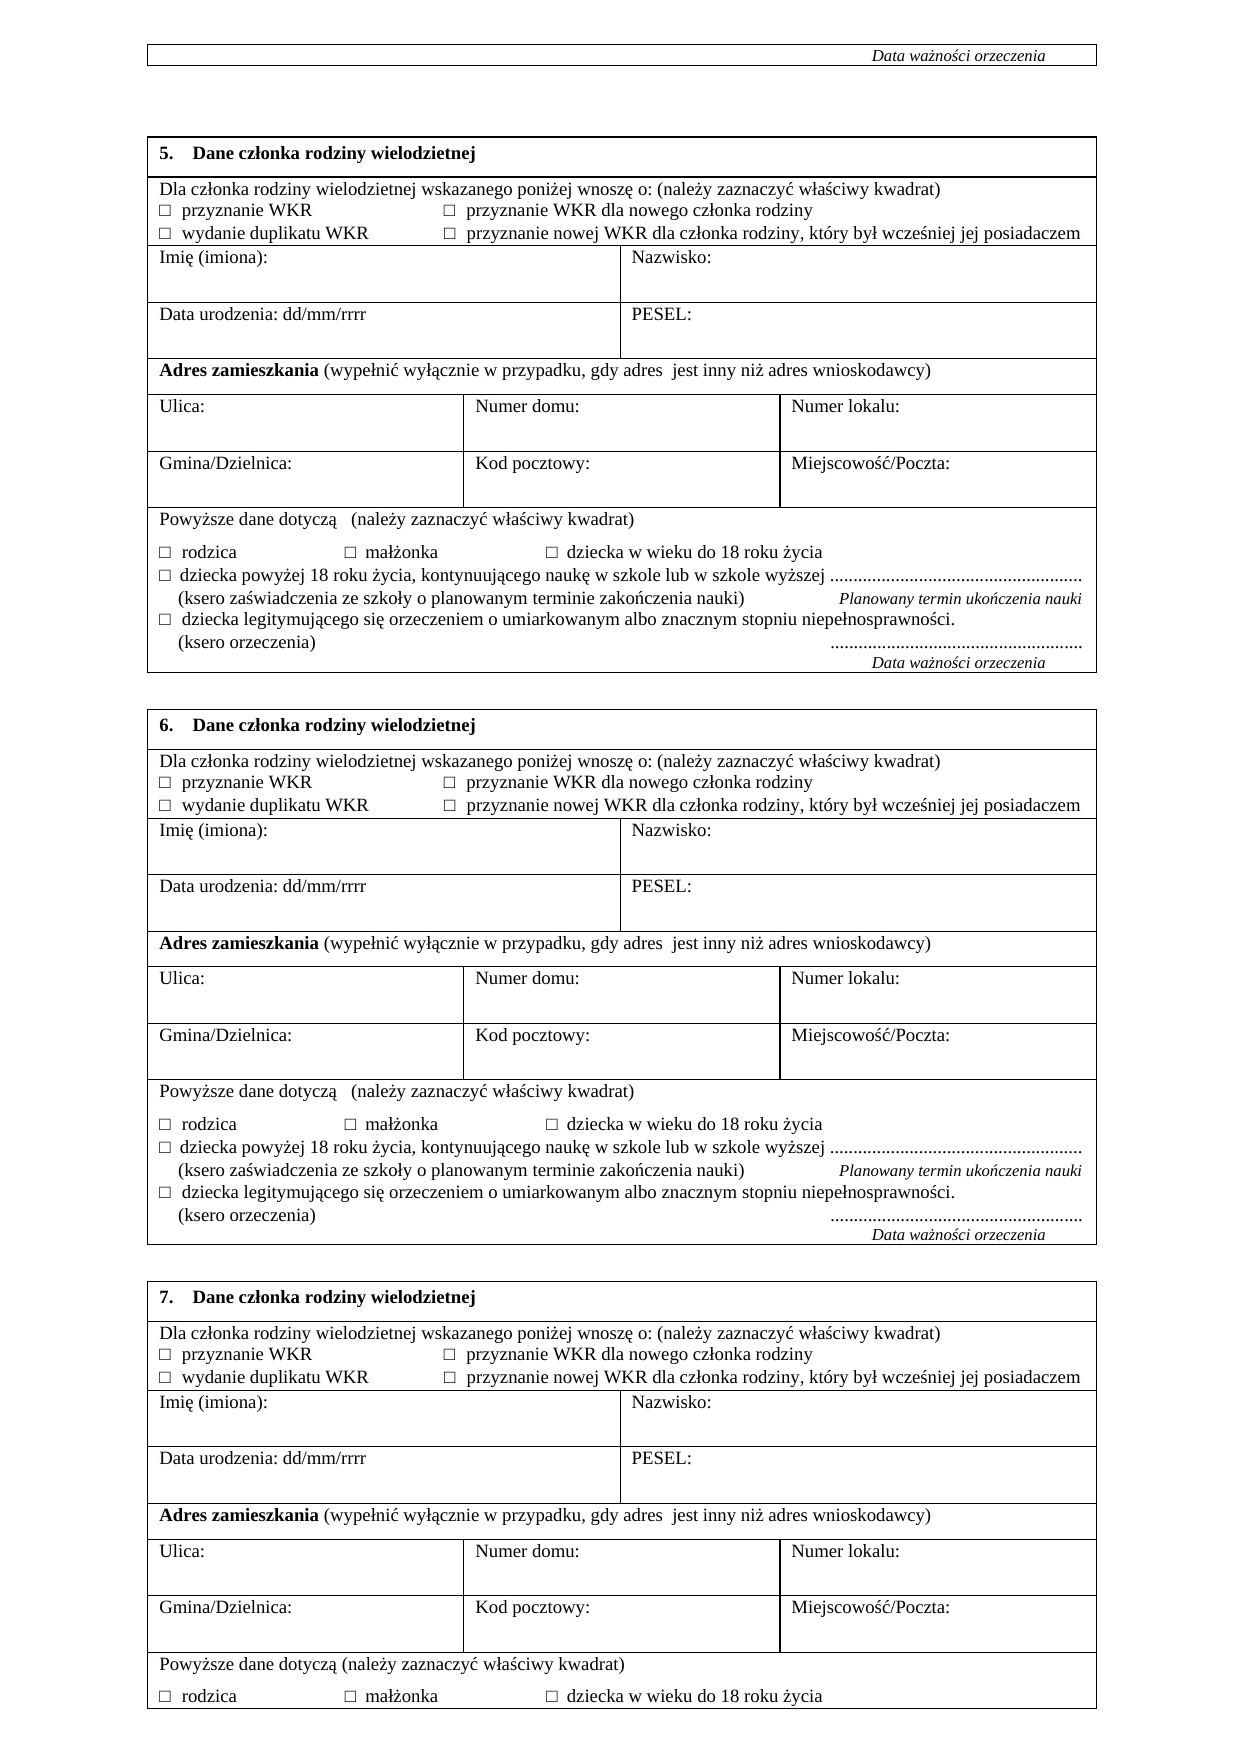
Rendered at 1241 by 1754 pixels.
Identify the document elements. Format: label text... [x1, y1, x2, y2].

table_cell Numer lokalu: [781, 395, 1096, 451]
table_header Dane członka rodziny wielodzietnej [148, 138, 1096, 176]
table_cell Imię (imiona): [148, 246, 620, 302]
table_cell Numer domu: [464, 1540, 779, 1595]
table_cell Gmina/Dzielnica: [148, 1024, 463, 1079]
table_cell Numer lokalu: [781, 967, 1096, 1023]
table_cell Nazwisko: [621, 819, 1096, 874]
table_cell Ulica: [148, 395, 463, 451]
table_cell Nazwisko: [621, 246, 1096, 302]
table_cell Data urodzenia: dd/mm/rrrr [148, 303, 620, 358]
table_cell Miejscowość/Poczta: [781, 1024, 1096, 1079]
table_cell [148, 45, 1096, 64]
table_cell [148, 1653, 1096, 1708]
table_cell Miejscowość/Poczta: [781, 1596, 1096, 1652]
table_cell Imię (imiona): [148, 819, 620, 874]
table_header Dane członka rodziny wielodzietnej [148, 1282, 1096, 1321]
table_cell PESEL: [621, 875, 1096, 931]
table_cell Adres zamieszkania (wypełnić wyłącznie w przypadku, gdy adres jest inny niż adres wnioskodawcy) [148, 1504, 1096, 1538]
table_cell Kod pocztowy: [464, 1596, 779, 1652]
table_cell Kod pocztowy: [464, 452, 779, 507]
table_cell Adres zamieszkania (wypełnić wyłącznie w przypadku, gdy adres jest inny niż adres wnioskodawcy) [148, 932, 1096, 966]
table_cell Nazwisko: [621, 1391, 1096, 1446]
table_cell PESEL: [621, 1447, 1096, 1503]
table_cell Ulica: [148, 1540, 463, 1595]
table_cell Adres zamieszkania (wypełnić wyłącznie w przypadku, gdy adres jest inny niż adres wnioskodawcy) [148, 359, 1096, 394]
table_cell Numer domu: [464, 395, 779, 451]
table_cell PESEL: [621, 303, 1096, 358]
table_header Dane członka rodziny wielodzietnej [148, 710, 1096, 748]
table_cell Gmina/Dzielnica: [148, 452, 463, 507]
table_cell Gmina/Dzielnica: [148, 1596, 463, 1652]
table_cell Numer domu: [464, 967, 779, 1023]
table_cell Numer lokalu: [781, 1540, 1096, 1595]
table_cell Data urodzenia: dd/mm/rrrr [148, 1447, 620, 1503]
table_cell Imię (imiona): [148, 1391, 620, 1446]
table_cell Miejscowość/Poczta: [781, 452, 1096, 507]
table_cell Kod pocztowy: [464, 1024, 779, 1079]
table_cell Data urodzenia: dd/mm/rrrr [148, 875, 620, 931]
table_cell Ulica: [148, 967, 463, 1023]
